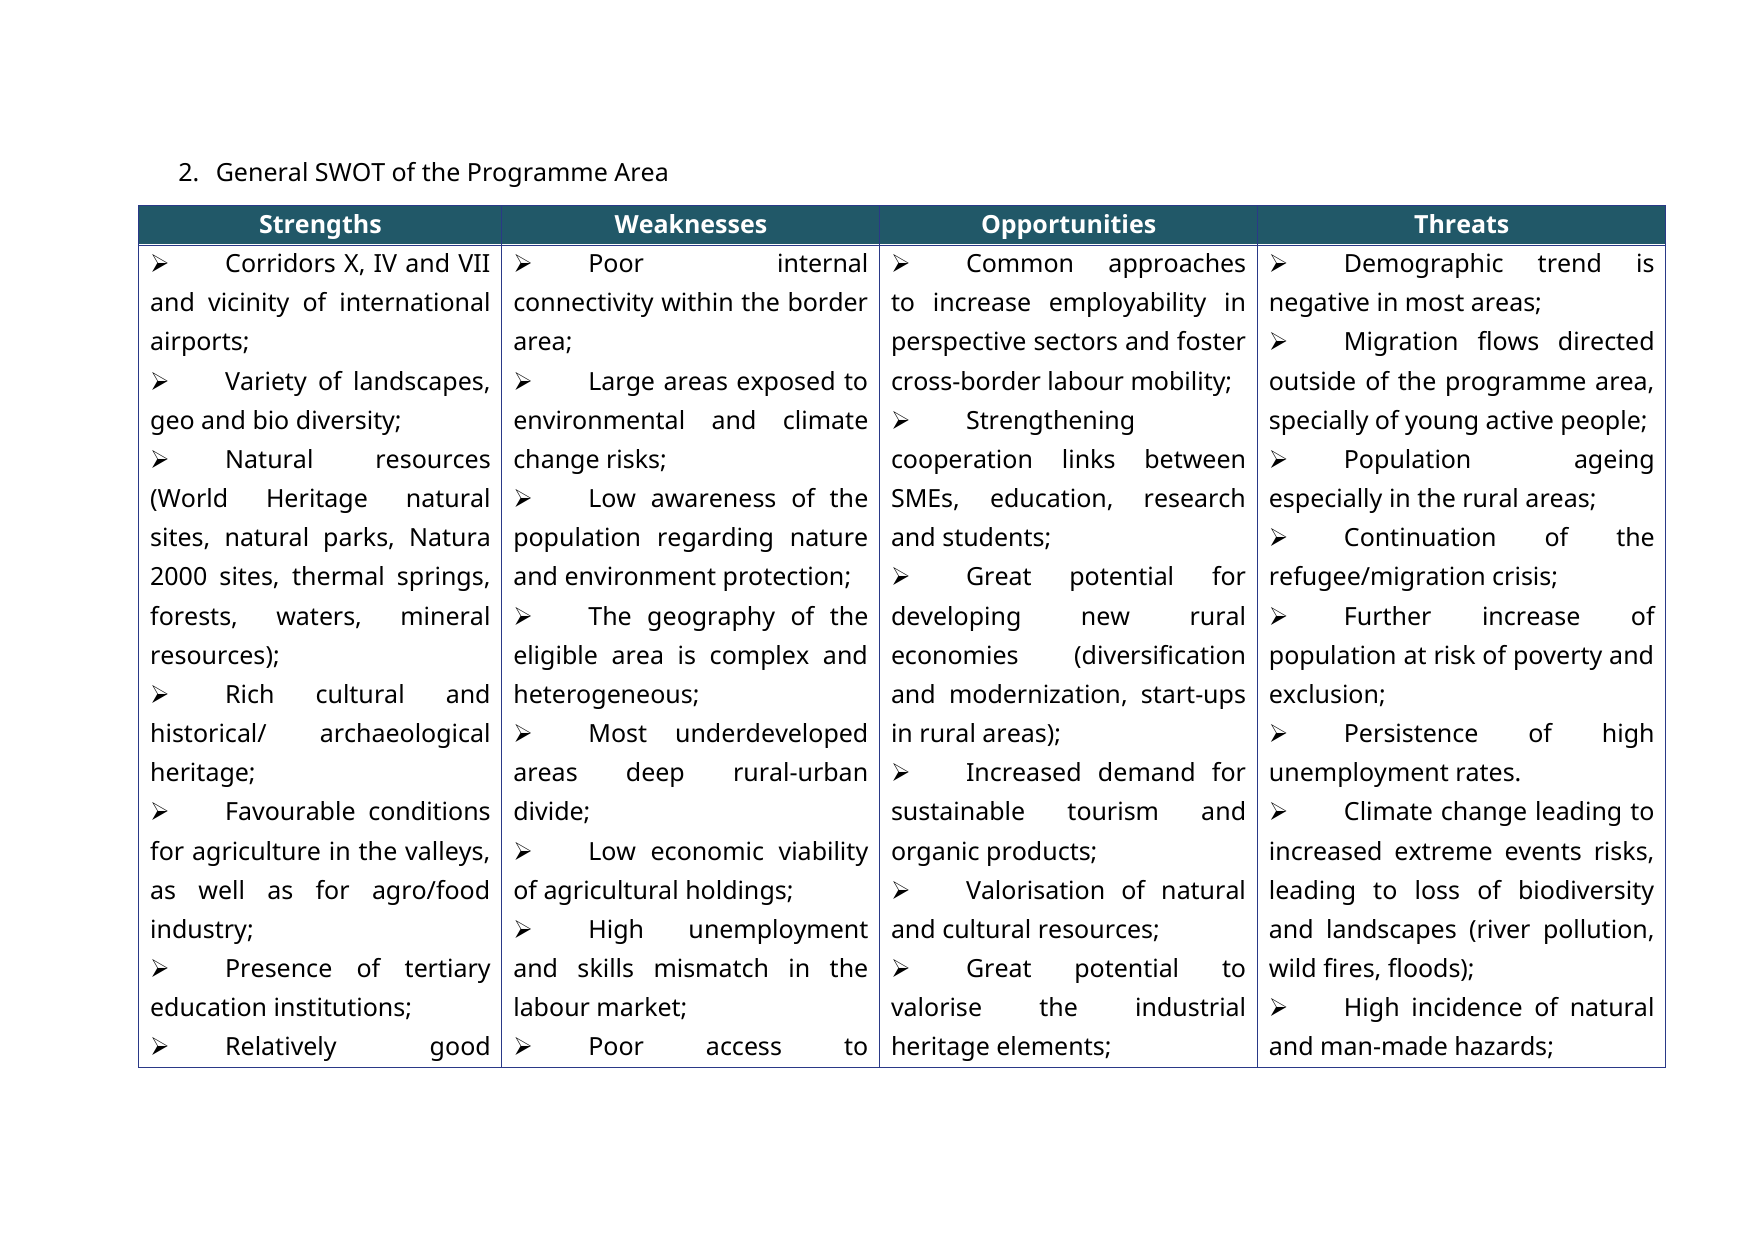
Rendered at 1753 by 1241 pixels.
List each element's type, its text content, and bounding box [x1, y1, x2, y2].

table_header Threats [1258, 206, 1665, 244]
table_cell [502, 246, 879, 1067]
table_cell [139, 246, 501, 1067]
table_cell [1258, 246, 1665, 1067]
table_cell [880, 246, 1257, 1067]
table_header Weaknesses [502, 206, 879, 244]
table_header Opportunities [880, 206, 1257, 244]
table_header Strengths [139, 206, 501, 244]
subtitle General SWOT of the Programme Area [178, 154, 1677, 188]
